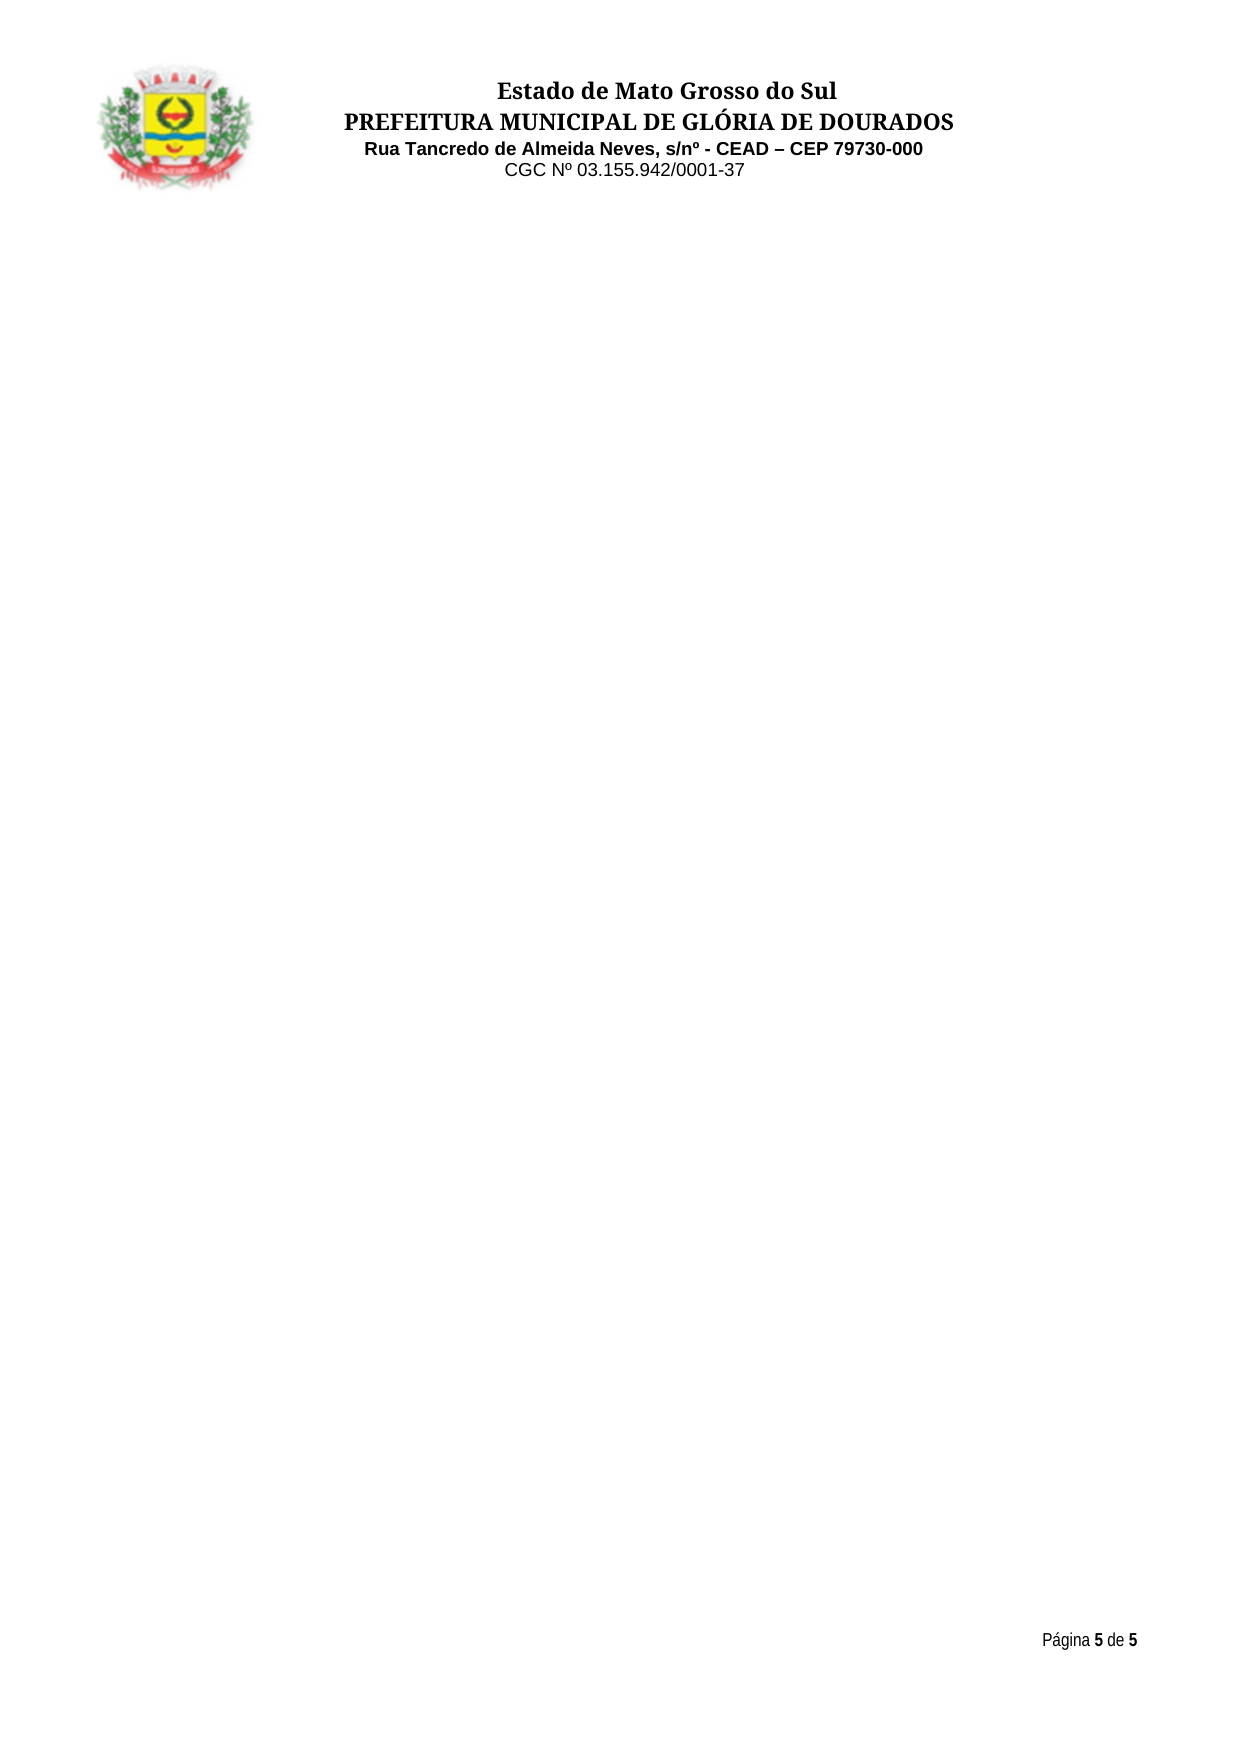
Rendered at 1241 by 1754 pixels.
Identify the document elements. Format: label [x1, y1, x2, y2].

picture [117, 83, 235, 170]
